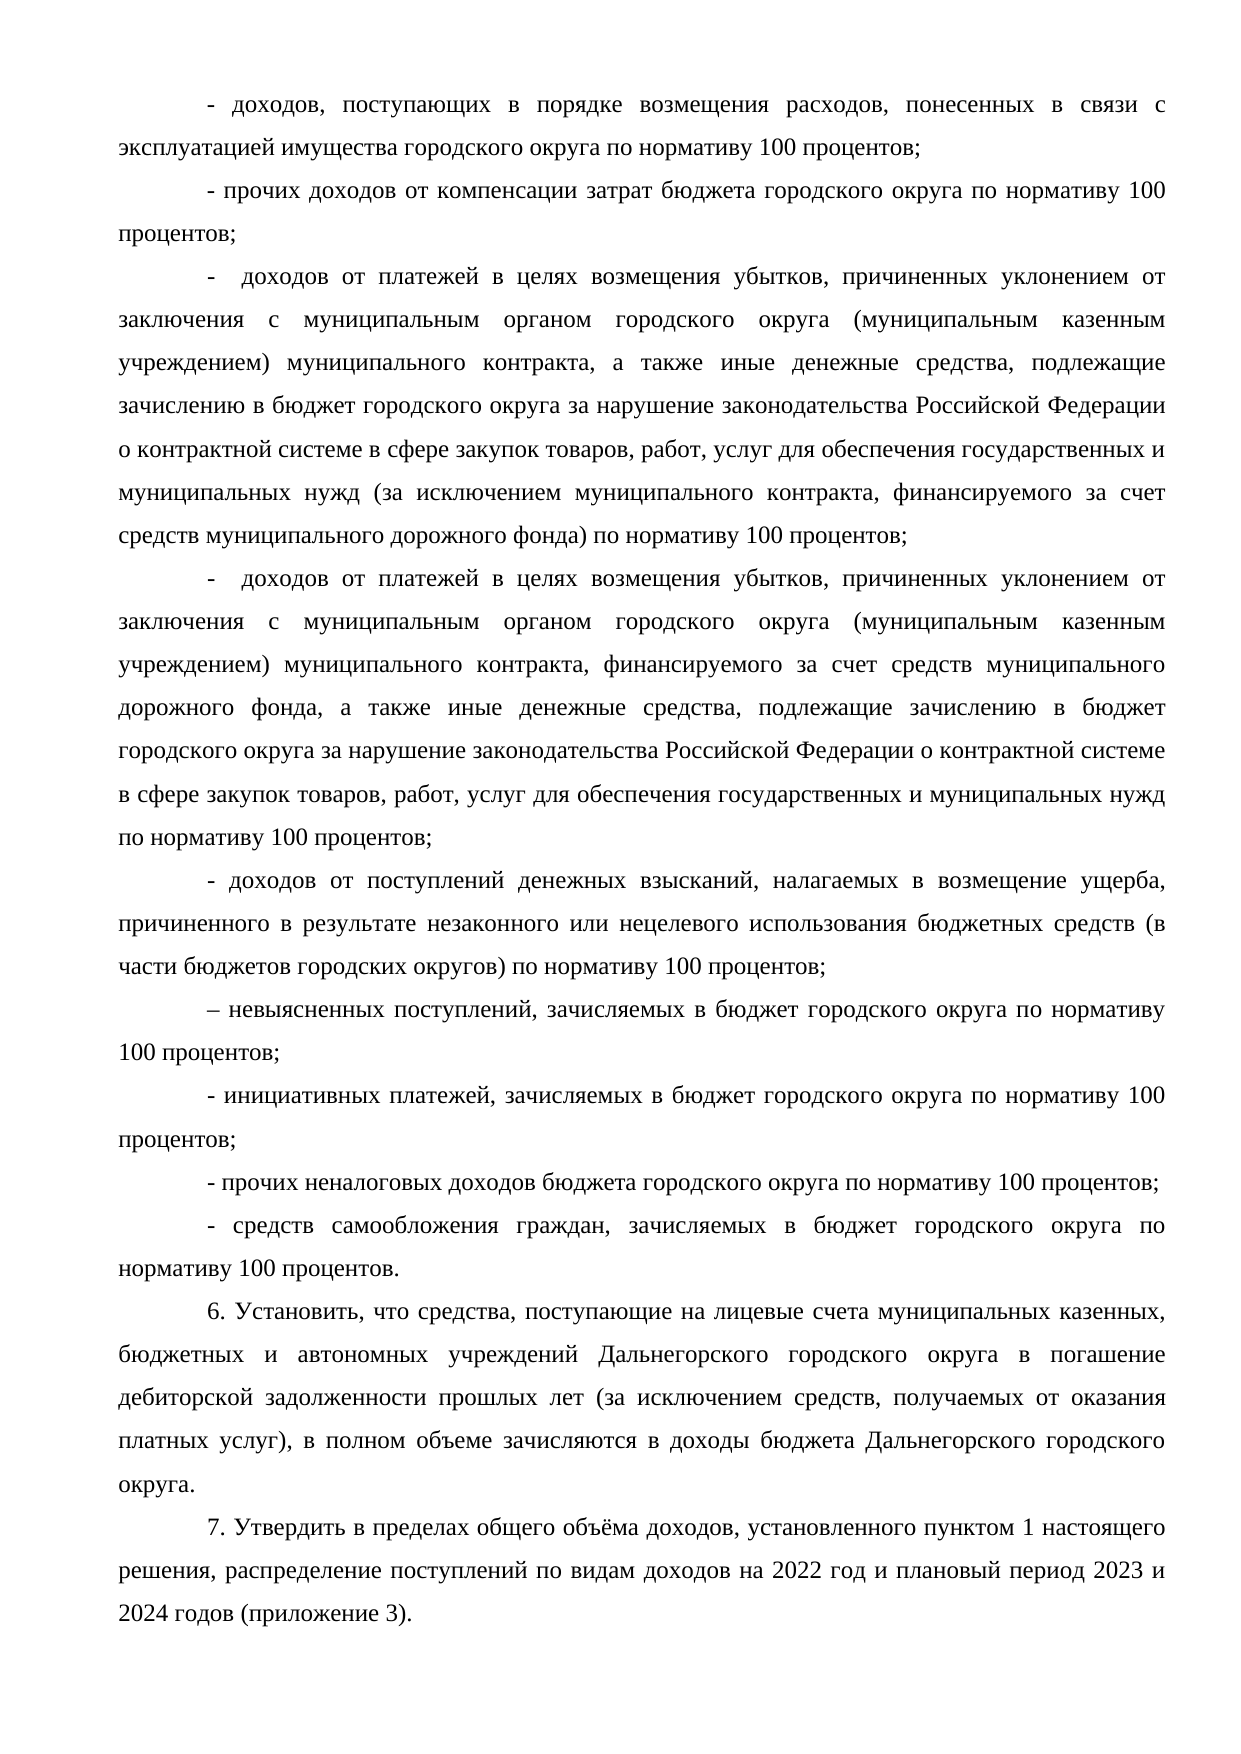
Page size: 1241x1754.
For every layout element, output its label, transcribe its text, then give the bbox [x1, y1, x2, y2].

text - средств самообложения граждан, зачисляемых в бюджет городского округа по нормативу 100 процентов. [118, 1210, 1167, 1282]
text - доходов от поступлений денежных взысканий, налагаемых в возмещение ущерба, причиненного в результате незаконного или нецелевого использования бюджетных средств (в части бюджетов городских округов) по нормативу 100 процентов; [118, 865, 1167, 980]
text - прочих неналоговых доходов бюджета городского округа по нормативу 100 процентов; [118, 1167, 1167, 1196]
text - инициативных платежей, зачисляемых в бюджет городского округа по нормативу 100 процентов; [118, 1081, 1167, 1152]
text - доходов, поступающих в порядке возмещения расходов, понесенных в связи с эксплуатацией имущества городского округа по нормативу 100 процентов; [118, 89, 1167, 161]
text - доходов от платежей в целях возмещения убытков, причиненных уклонением от заключения с муниципальным органом городского округа (муниципальным казенным учреждением) муниципального контракта, а также иные денежные средства, подлежащие зачислению в бюджет городского округа за нарушение законодательства Российской Федерации о контрактной системе в сфере закупок товаров, работ, услуг для обеспечения государственных и муниципальных нужд (за исключением муниципального контракта, финансируемого за счет средств муниципального дорожного фонда) по нормативу 100 процентов; [118, 261, 1167, 549]
text 7. Утвердить в пределах общего объёма доходов, установленного пунктом 1 настоящего решения, распределение поступлений по видам доходов на 2022 год и плановый период 2023 и 2024 годов (приложение 3). [118, 1512, 1167, 1627]
text - доходов от платежей в целях возмещения убытков, причиненных уклонением от заключения с муниципальным органом городского округа (муниципальным казенным учреждением) муниципального контракта, финансируемого за счет средств муниципального дорожного фонда, а также иные денежные средства, подлежащие зачислению в бюджет городского округа за нарушение законодательства Российской Федерации о контрактной системе в сфере закупок товаров, работ, услуг для обеспечения государственных и муниципальных нужд по нормативу 100 процентов; [118, 563, 1167, 851]
text – невыясненных поступлений, зачисляемых в бюджет городского округа по нормативу 100 процентов; [118, 994, 1167, 1066]
text - прочих доходов от компенсации затрат бюджета городского округа по нормативу 100 процентов; [118, 175, 1167, 247]
text 6. Установить, что средства, поступающие на лицевые счета муниципальных казенных, бюджетных и автономных учреждений Дальнегорского городского округа в погашение дебиторской задолженности прошлых лет (за исключением средств, получаемых от оказания платных услуг), в полном объеме зачисляются в доходы бюджета Дальнегорского городского округа. [118, 1296, 1167, 1497]
